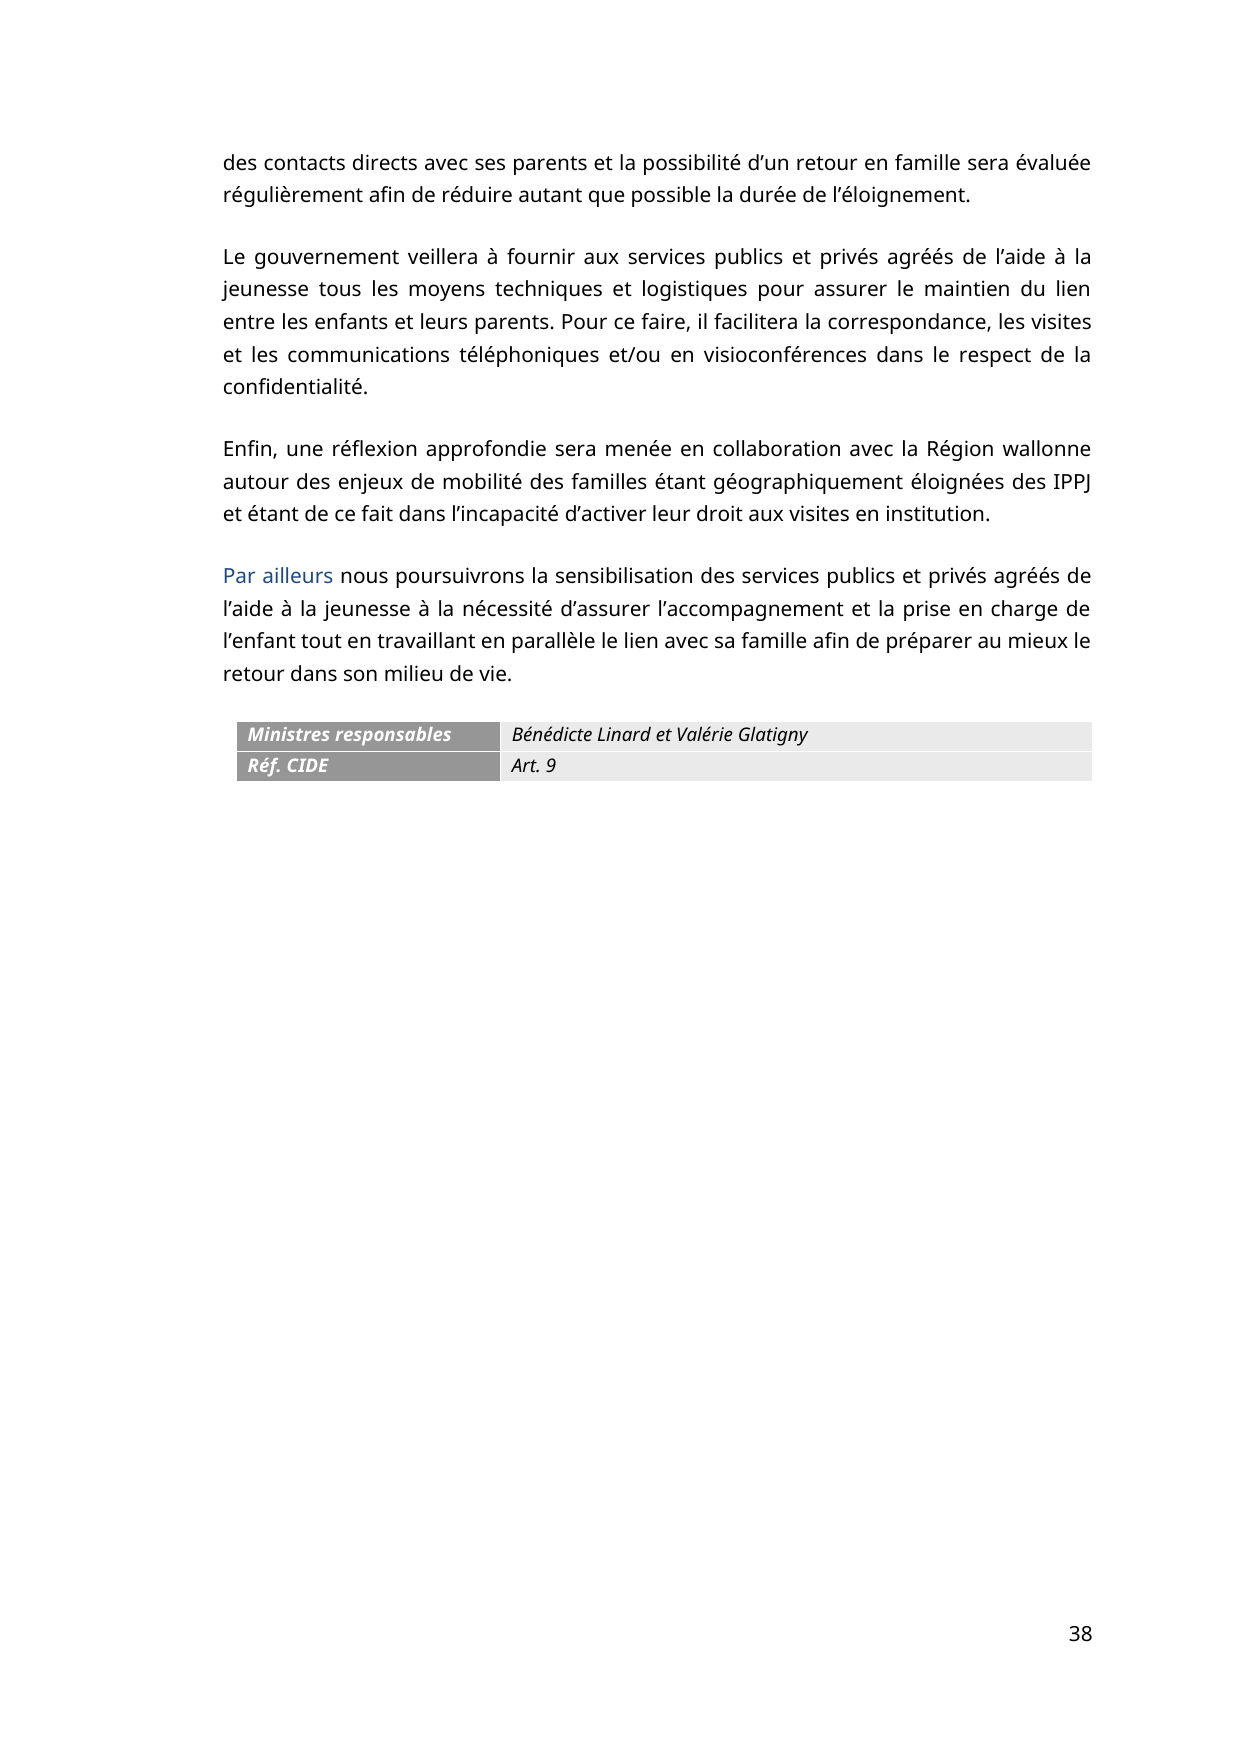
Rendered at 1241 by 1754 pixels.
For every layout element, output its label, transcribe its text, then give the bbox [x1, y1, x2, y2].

table_cell Art. 9 [501, 752, 1092, 781]
table_header Bénédicte Linard et Valérie Glatigny [501, 722, 1092, 751]
text Enfin, une réflexion approfondie sera menée en collaboration avec la Région wallonne autour des enjeux de mobilité des familles étant géographiquement éloignées des IPPJ et étant de ce fait dans l’incapacité d’activer leur droit aux visites en institution. [223, 434, 1093, 528]
text Le gouvernement veillera à fournir aux services publics et privés agréés de l’aide à la jeunesse tous les moyens techniques et logistiques pour assurer le maintien du lien entre les enfants et leurs parents. Pour ce faire, il facilitera la correspondance, les visites et les communications téléphoniques et/ou en visioconférences dans le respect de la confidentialité. [223, 242, 1093, 401]
table_cell Réf. CIDE [237, 752, 500, 781]
table_header Ministres responsables [237, 722, 500, 751]
text Par ailleurs nous poursuivrons la sensibilisation des services publics et privés agréés de l’aide à la jeunesse à la nécessité d’assurer l’accompagnement et la prise en charge de l’enfant tout en travaillant en parallèle le lien avec sa famille afin de préparer au mieux le retour dans son milieu de vie. [223, 561, 1093, 687]
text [223, 148, 1093, 209]
